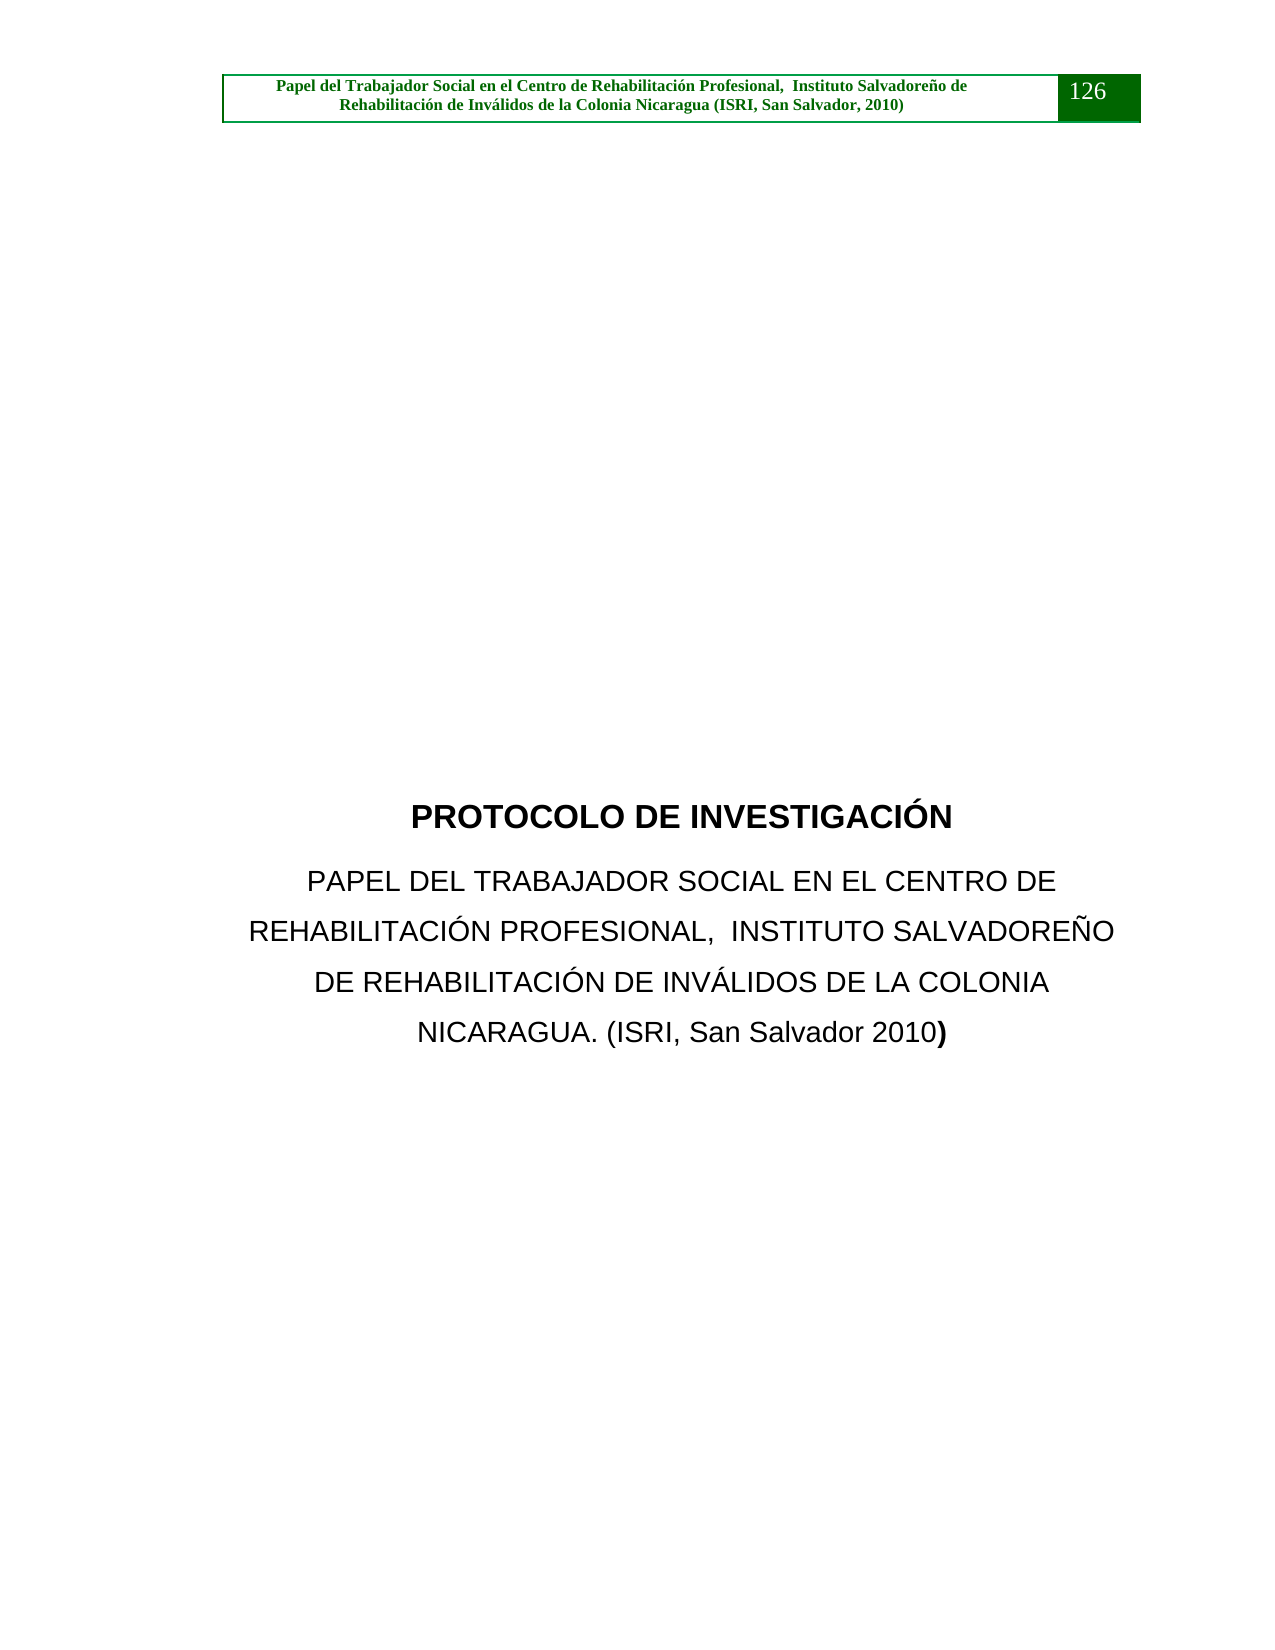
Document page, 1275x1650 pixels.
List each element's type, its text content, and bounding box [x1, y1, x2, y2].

text PROTOCOLO DE INVESTIGACIÓN [236, 797, 1127, 835]
text PAPEL DEL TRABAJADOR SOCIAL EN EL CENTRO DE REHABILITACIÓN PROFESIONAL, INSTITUTO SALVADOREÑO DE REHABILITACIÓN DE INVÁLIDOS DE LA COLONIA NICARAGUA. (ISRI, San Salvador 2010) [236, 864, 1127, 1048]
